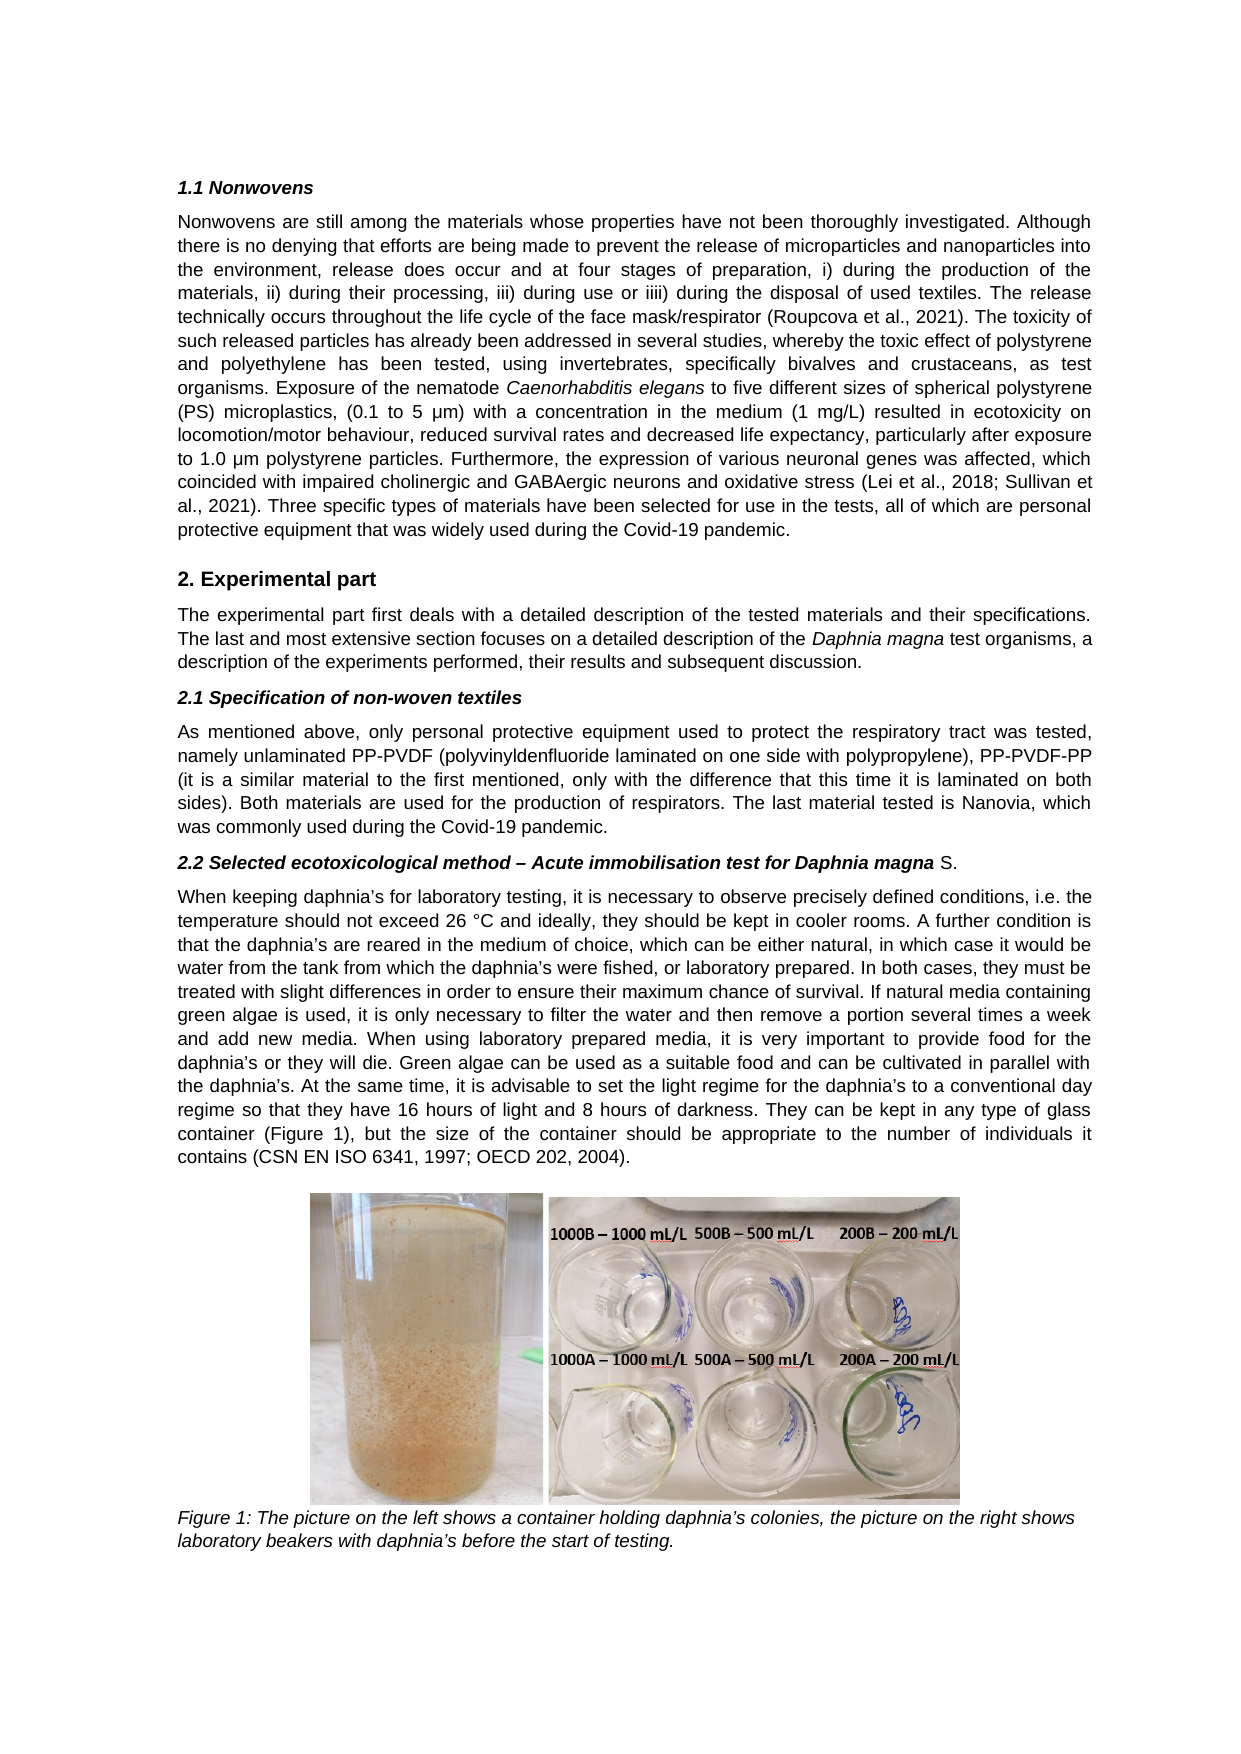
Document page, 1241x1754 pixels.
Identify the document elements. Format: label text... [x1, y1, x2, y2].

subtitle Experimental part [177, 567, 1092, 591]
subtitle Selected ecotoxicological method – Acute immobilisation test for Daphnia magna S. [177, 852, 1092, 873]
text Figure 1: The picture on the left shows a container holding daphnia’s colonies, the picture on the right shows laboratory beakers with daphnia’s before the start of testing. [177, 1507, 1092, 1552]
picture [310, 1193, 544, 1505]
text Nonwovens are still among the materials whose properties have not been thoroughly investigated. Although there is no denying that efforts are being made to prevent the release of microparticles and nanoparticles into the environment, release does occur and at four stages of preparation, i) during the production of the materials, ii) during their processing, iii) during use or iiii) during the disposal of used textiles. The release technically occurs throughout the life cycle of the face mask/respirator (Roupcova et al., 2021). The toxicity of such released particles has already been addressed in several studies, whereby the toxic effect of polystyrene and polyethylene has been tested, using invertebrates, specifically bivalves and crustaceans, as test organisms. Exposure of the nematode Caenorhabditis elegans to five different sizes of spherical polystyrene (PS) microplastics, (0.1 to 5 μm) with a concentration in the medium (1 mg/L) resulted in ecotoxicity on locomotion/motor behaviour, reduced survival rates and decreased life expectancy, particularly after exposure to 1.0 μm polystyrene particles. Furthermore, the expression of various neuronal genes was affected, which coincided with impaired cholinergic and GABAergic neurons and oxidative stress (Lei et al., 2018; Sullivan et al., 2021). Three specific types of materials have been selected for use in the tests, all of which are personal protective equipment that was widely used during the Covid-19 pandemic. [177, 211, 1092, 540]
subtitle Nonwovens [177, 177, 1092, 199]
text The experimental part first deals with a detailed description of the tested materials and their specifications. The last and most extensive section focuses on a detailed description of the Daphnia magna test organisms, a description of the experiments performed, their results and subsequent discussion. [177, 604, 1092, 673]
picture [548, 1197, 960, 1505]
text When keeping daphnia’s for laboratory testing, it is necessary to observe precisely defined conditions, i.e. the temperature should not exceed 26 °C and ideally, they should be kept in cooler rooms. A further condition is that the daphnia’s are reared in the medium of choice, which can be either natural, in which case it would be water from the tank from which the daphnia’s were fished, or laboratory prepared. In both cases, they must be treated with slight differences in order to ensure their maximum chance of survival. If natural media containing green algae is used, it is only necessary to filter the water and then remove a portion several times a week and add new media. When using laboratory prepared media, it is very important to provide food for the daphnia’s or they will die. Green algae can be used as a suitable food and can be cultivated in parallel with the daphnia’s. At the same time, it is advisable to set the light regime for the daphnia’s to a conventional day regime so that they have 16 hours of light and 8 hours of darkness. They can be kept in any type of glass container (Figure 1), but the size of the container should be appropriate to the number of individuals it contains (CSN EN ISO 6341, 1997; OECD 202, 2004). [177, 886, 1092, 1168]
subtitle Specification of non-woven textiles [177, 687, 1092, 709]
text As mentioned above, only personal protective equipment used to protect the respiratory tract was tested, namely unlaminated PP-PVDF (polyvinyldenfluoride laminated on one side with polypropylene), PP-PVDF-PP (it is a similar material to the first mentioned, only with the difference that this time it is laminated on both sides). Both materials are used for the production of respirators. The last material tested is Nanovia, which was commonly used during the Covid-19 pandemic. [177, 721, 1092, 837]
